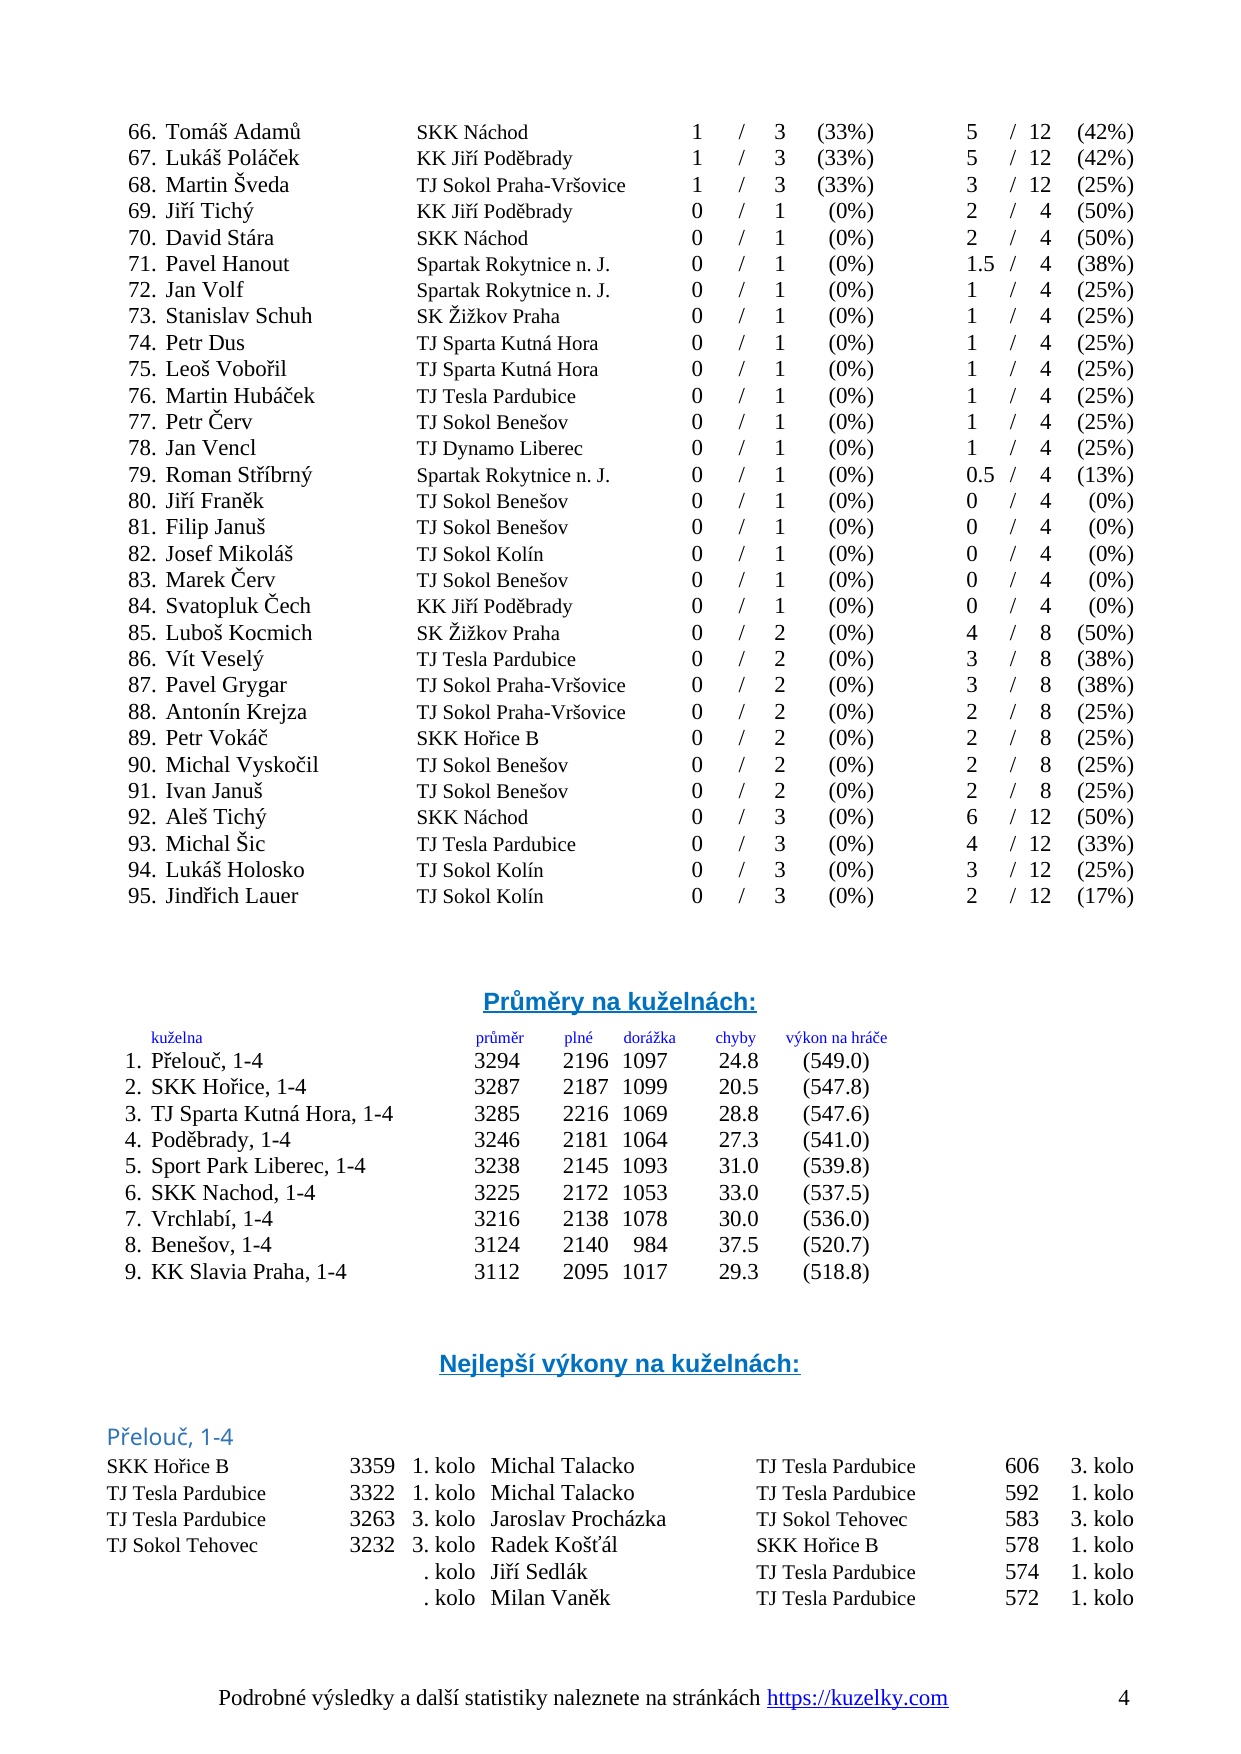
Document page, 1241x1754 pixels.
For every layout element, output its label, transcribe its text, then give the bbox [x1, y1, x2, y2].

text 6. SKK Nachod, 1-4 3225 2172 1053 33.0 (537.5) [106, 1179, 1134, 1205]
text 2. SKK Hořice, 1-4 3287 2187 1099 20.5 (547.8) [106, 1073, 1134, 1099]
text Průměry na kuželnách: [94, 986, 1145, 1015]
text 85. Luboš Kocmich SK Žižkov Praha 0 / 2 (0%) 4 / 8 (50%) [106, 619, 1134, 645]
text 92. Aleš Tichý SKK Náchod 0 / 3 (0%) 6 / 12 (50%) [106, 803, 1134, 830]
text 87. Pavel Grygar TJ Sokol Praha-Vršovice 0 / 2 (0%) 3 / 8 (38%) [106, 672, 1134, 698]
text 82. Josef Mikoláš TJ Sokol Kolín 0 / 1 (0%) 0 / 4 (0%) [106, 540, 1134, 566]
text 81. Filip Januš TJ Sokol Benešov 0 / 1 (0%) 0 / 4 (0%) [106, 513, 1134, 540]
text 73. Stanislav Schuh SK Žižkov Praha 0 / 1 (0%) 1 / 4 (25%) [106, 303, 1134, 329]
text 94. Lukáš Holosko TJ Sokol Kolín 0 / 3 (0%) 3 / 12 (25%) [106, 856, 1134, 882]
text 74. Petr Dus TJ Sparta Kutná Hora 0 / 1 (0%) 1 / 4 (25%) [106, 329, 1134, 355]
text 88. Antonín Krejza TJ Sokol Praha-Vršovice 0 / 2 (0%) 2 / 8 (25%) [106, 698, 1134, 724]
text 67. Lukáš Poláček KK Jiří Poděbrady 1 / 3 (33%) 5 / 12 (42%) [106, 144, 1134, 171]
text 72. Jan Volf Spartak Rokytnice n. J. 0 / 1 (0%) 1 / 4 (25%) [106, 276, 1134, 303]
text 76. Martin Hubáček TJ Tesla Pardubice 0 / 1 (0%) 1 / 4 (25%) [106, 382, 1134, 408]
text 7. Vrchlabí, 1-4 3216 2138 1078 30.0 (536.0) [106, 1205, 1134, 1231]
text 71. Pavel Hanout Spartak Rokytnice n. J. 0 / 1 (0%) 1.5 / 4 (38%) [106, 250, 1134, 276]
text 78. Jan Vencl TJ Dynamo Liberec 0 / 1 (0%) 1 / 4 (25%) [106, 434, 1134, 461]
text 90. Michal Vyskočil TJ Sokol Benešov 0 / 2 (0%) 2 / 8 (25%) [106, 751, 1134, 777]
text Nejlepší výkony na kuželnách: [94, 1349, 1145, 1378]
text 5. Sport Park Liberec, 1-4 3238 2145 1093 31.0 (539.8) [106, 1152, 1134, 1179]
text 9. KK Slavia Praha, 1-4 3112 2095 1017 29.3 (518.8) [106, 1258, 1134, 1284]
text 89. Petr Vokáč SKK Hořice B 0 / 2 (0%) 2 / 8 (25%) [106, 724, 1134, 751]
text 68. Martin Šveda TJ Sokol Praha-Vršovice 1 / 3 (33%) 3 / 12 (25%) [106, 171, 1134, 197]
text . kolo Milan Vaněk TJ Tesla Pardubice 572 1. kolo [106, 1584, 1134, 1610]
text 1. Přelouč, 1-4 3294 2196 1097 24.8 (549.0) [106, 1047, 1134, 1073]
text 91. Ivan Januš TJ Sokol Benešov 0 / 2 (0%) 2 / 8 (25%) [106, 777, 1134, 803]
text 77. Petr Červ TJ Sokol Benešov 0 / 1 (0%) 1 / 4 (25%) [106, 408, 1134, 434]
text 70. David Stára SKK Náchod 0 / 1 (0%) 2 / 4 (50%) [106, 223, 1134, 250]
text 66. Tomáš Adamů SKK Náchod 1 / 3 (33%) 5 / 12 (42%) [106, 118, 1134, 144]
text 69. Jiří Tichý KK Jiří Poděbrady 0 / 1 (0%) 2 / 4 (50%) [106, 197, 1134, 223]
text TJ Tesla Pardubice 3322 1. kolo Michal Talacko TJ Tesla Pardubice 592 1. kolo [106, 1479, 1134, 1505]
text 84. Svatopluk Čech KK Jiří Poděbrady 0 / 1 (0%) 0 / 4 (0%) [106, 592, 1134, 619]
text 4. Poděbrady, 1-4 3246 2181 1064 27.3 (541.0) [106, 1126, 1134, 1152]
text 83. Marek Červ TJ Sokol Benešov 0 / 1 (0%) 0 / 4 (0%) [106, 566, 1134, 592]
text 80. Jiří Franěk TJ Sokol Benešov 0 / 1 (0%) 0 / 4 (0%) [106, 487, 1134, 513]
text TJ Sokol Tehovec 3232 3. kolo Radek Košťál SKK Hořice B 578 1. kolo [106, 1531, 1134, 1558]
text 86. Vít Veselý TJ Tesla Pardubice 0 / 2 (0%) 3 / 8 (38%) [106, 645, 1134, 672]
text 3. TJ Sparta Kutná Hora, 1-4 3285 2216 1069 28.8 (547.6) [106, 1099, 1134, 1126]
text SKK Hořice B 3359 1. kolo Michal Talacko TJ Tesla Pardubice 606 3. kolo [106, 1452, 1134, 1479]
text 93. Michal Šic TJ Tesla Pardubice 0 / 3 (0%) 4 / 12 (33%) [106, 830, 1134, 856]
text 8. Benešov, 1-4 3124 2140 984 37.5 (520.7) [106, 1231, 1134, 1258]
text 95. Jindřich Lauer TJ Sokol Kolín 0 / 3 (0%) 2 / 12 (17%) [106, 882, 1134, 909]
text 79. Roman Stříbrný Spartak Rokytnice n. J. 0 / 1 (0%) 0.5 / 4 (13%) [106, 461, 1134, 487]
subtitle Přelouč, 1-4 [106, 1421, 1134, 1452]
text . kolo Jiří Sedlák TJ Tesla Pardubice 574 1. kolo [106, 1558, 1134, 1584]
text kuželna průměr plné dorážka chyby výkon na hráče [106, 1028, 1134, 1047]
text 75. Leoš Vobořil TJ Sparta Kutná Hora 0 / 1 (0%) 1 / 4 (25%) [106, 355, 1134, 382]
text TJ Tesla Pardubice 3263 3. kolo Jaroslav Procházka TJ Sokol Tehovec 583 3. kolo [106, 1505, 1134, 1531]
